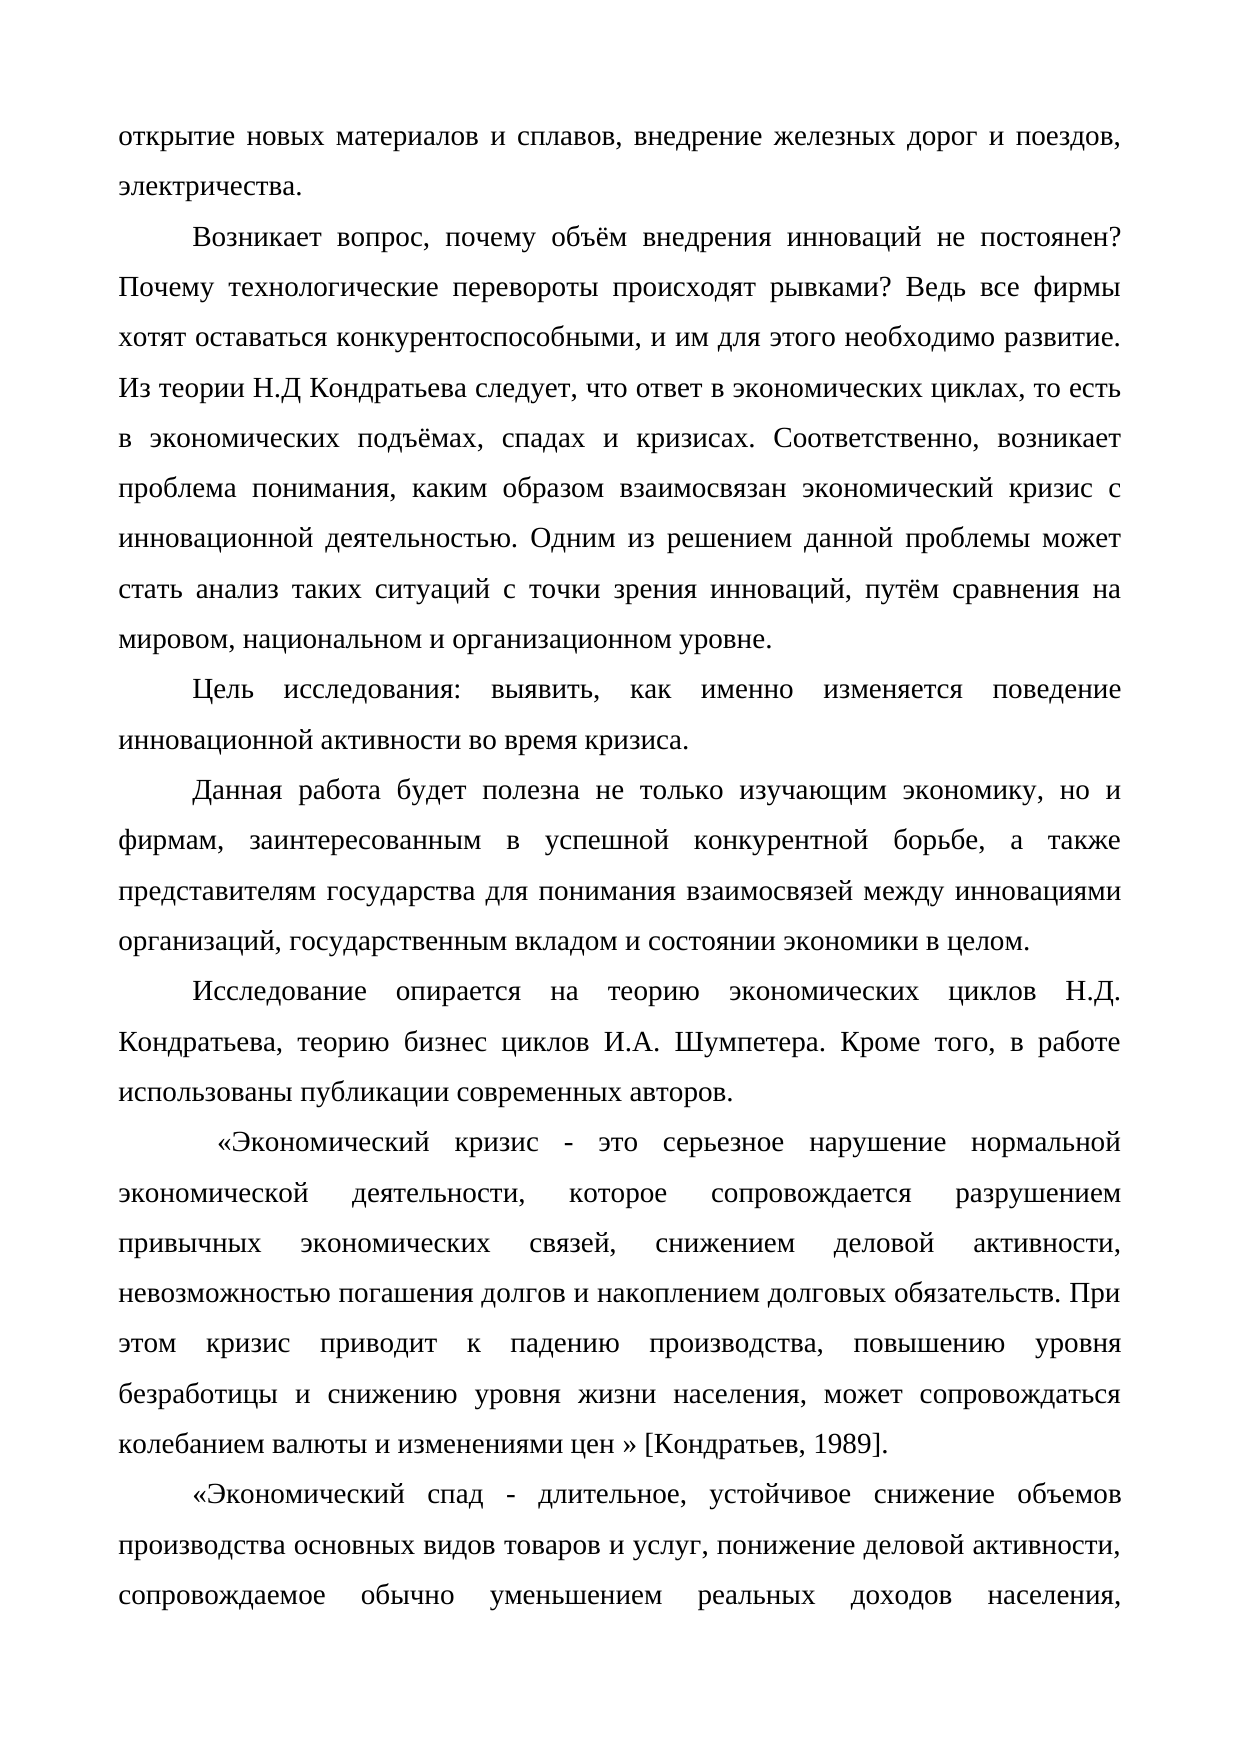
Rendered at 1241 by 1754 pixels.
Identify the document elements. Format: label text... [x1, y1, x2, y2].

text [118, 118, 1122, 202]
text Данная работа будет полезна не только изучающим экономику, но и фирмам, заинтересованным в успешной конкурентной борьбе, а также представителям государства для понимания взаимосвязей между инновациями организаций, государственным вкладом и состоянии экономики в целом. [118, 772, 1122, 957]
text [118, 1477, 1122, 1611]
text Исследование опирается на теорию экономических циклов Н.Д. Кондратьева, теорию бизнес циклов И.А. Шумпетера. Кроме того, в работе использованы публикации современных авторов. [118, 973, 1122, 1108]
text Цель исследования: выявить, как именно изменяется поведение инновационной активности во время кризиса. [118, 672, 1122, 755]
text «Экономический кризис - это серьезное нарушение нормальной экономической деятельности, которое сопровождается разрушением привычных экономических связей, снижением деловой активности, невозможностью погашения долгов и накоплением долговых обязательств. При этом кризис приводит к падению производства, повышению уровня безработицы и снижению уровня жизни населения, может сопровождаться колебанием валюты и изменениями цен » [Кондратьев, 1989]. [118, 1124, 1122, 1460]
text Возникает вопрос, почему объём внедрения инноваций не постоянен? Почему технологические перевороты происходят рывками? Ведь все фирмы хотят оставаться конкурентоспособными, и им для этого необходимо развитие. Из теории Н.Д Кондратьева следует, что ответ в экономических циклах, то есть в экономических подъёмах, спадах и кризисах. Соответственно, возникает проблема понимания, каким образом взаимосвязан экономический кризис с инновационной деятельностью. Одним из решением данной проблемы может стать анализ таких ситуаций с точки зрения инноваций, путём сравнения на мировом, национальном и организационном уровне. [118, 219, 1122, 655]
